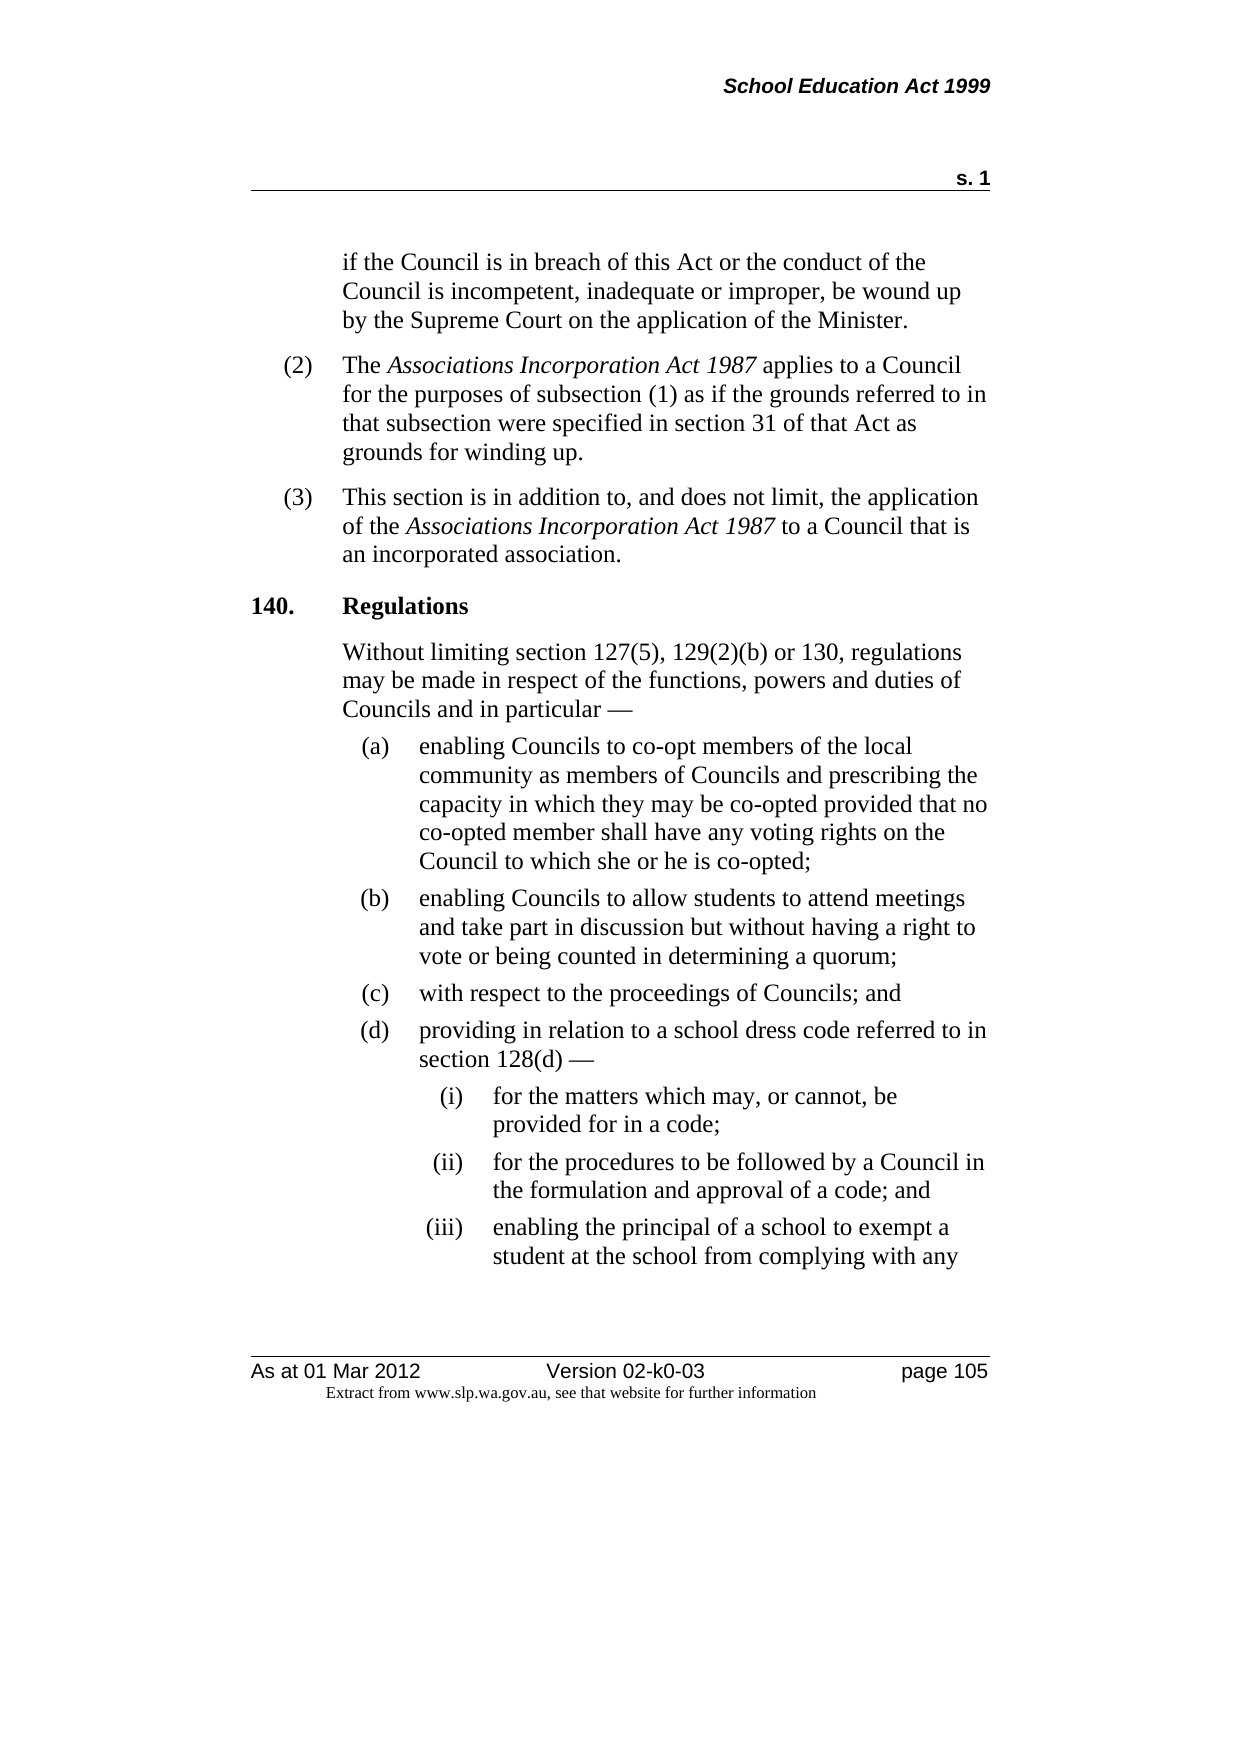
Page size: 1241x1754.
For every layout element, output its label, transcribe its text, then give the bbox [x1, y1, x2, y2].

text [251, 1212, 990, 1270]
subtitle 140. Regulations [251, 591, 990, 620]
text (ii) for the procedures to be followed by a Council in the formulation and approval of a code; and [251, 1147, 990, 1204]
text (i) for the matters which may, or cannot, be provided for in a code; [251, 1081, 990, 1138]
text (a) enabling Councils to co-opt members of the local community as members of Councils and prescribing the capacity in which they may be co-opted provided that no co-opted member shall have any voting rights on the Council to which she or he is co-opted; [251, 731, 990, 875]
text (d) providing in relation to a school dress code referred to in section 128(d) — [251, 1015, 990, 1072]
text Without limiting section 127(5), 129(2)(b) or 130, regulations may be made in respect of the functions, powers and duties of Councils and in particular — [251, 637, 990, 723]
text (3) This section is in addition to, and does not limit, the application of the Associations Incorporation Act 1987 to a Council that is an incorporated association. [251, 482, 990, 568]
text (b) enabling Councils to allow students to attend meetings and take part in discussion but without having a right to vote or being counted in determining a quorum; [251, 883, 990, 969]
text (c) with respect to the proceedings of Councils; and [251, 978, 990, 1007]
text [251, 247, 990, 334]
text (2) The Associations Incorporation Act 1987 applies to a Council for the purposes of subsection (1) as if the grounds referred to in that subsection were specified in section 31 of that Act as grounds for winding up. [251, 350, 990, 465]
